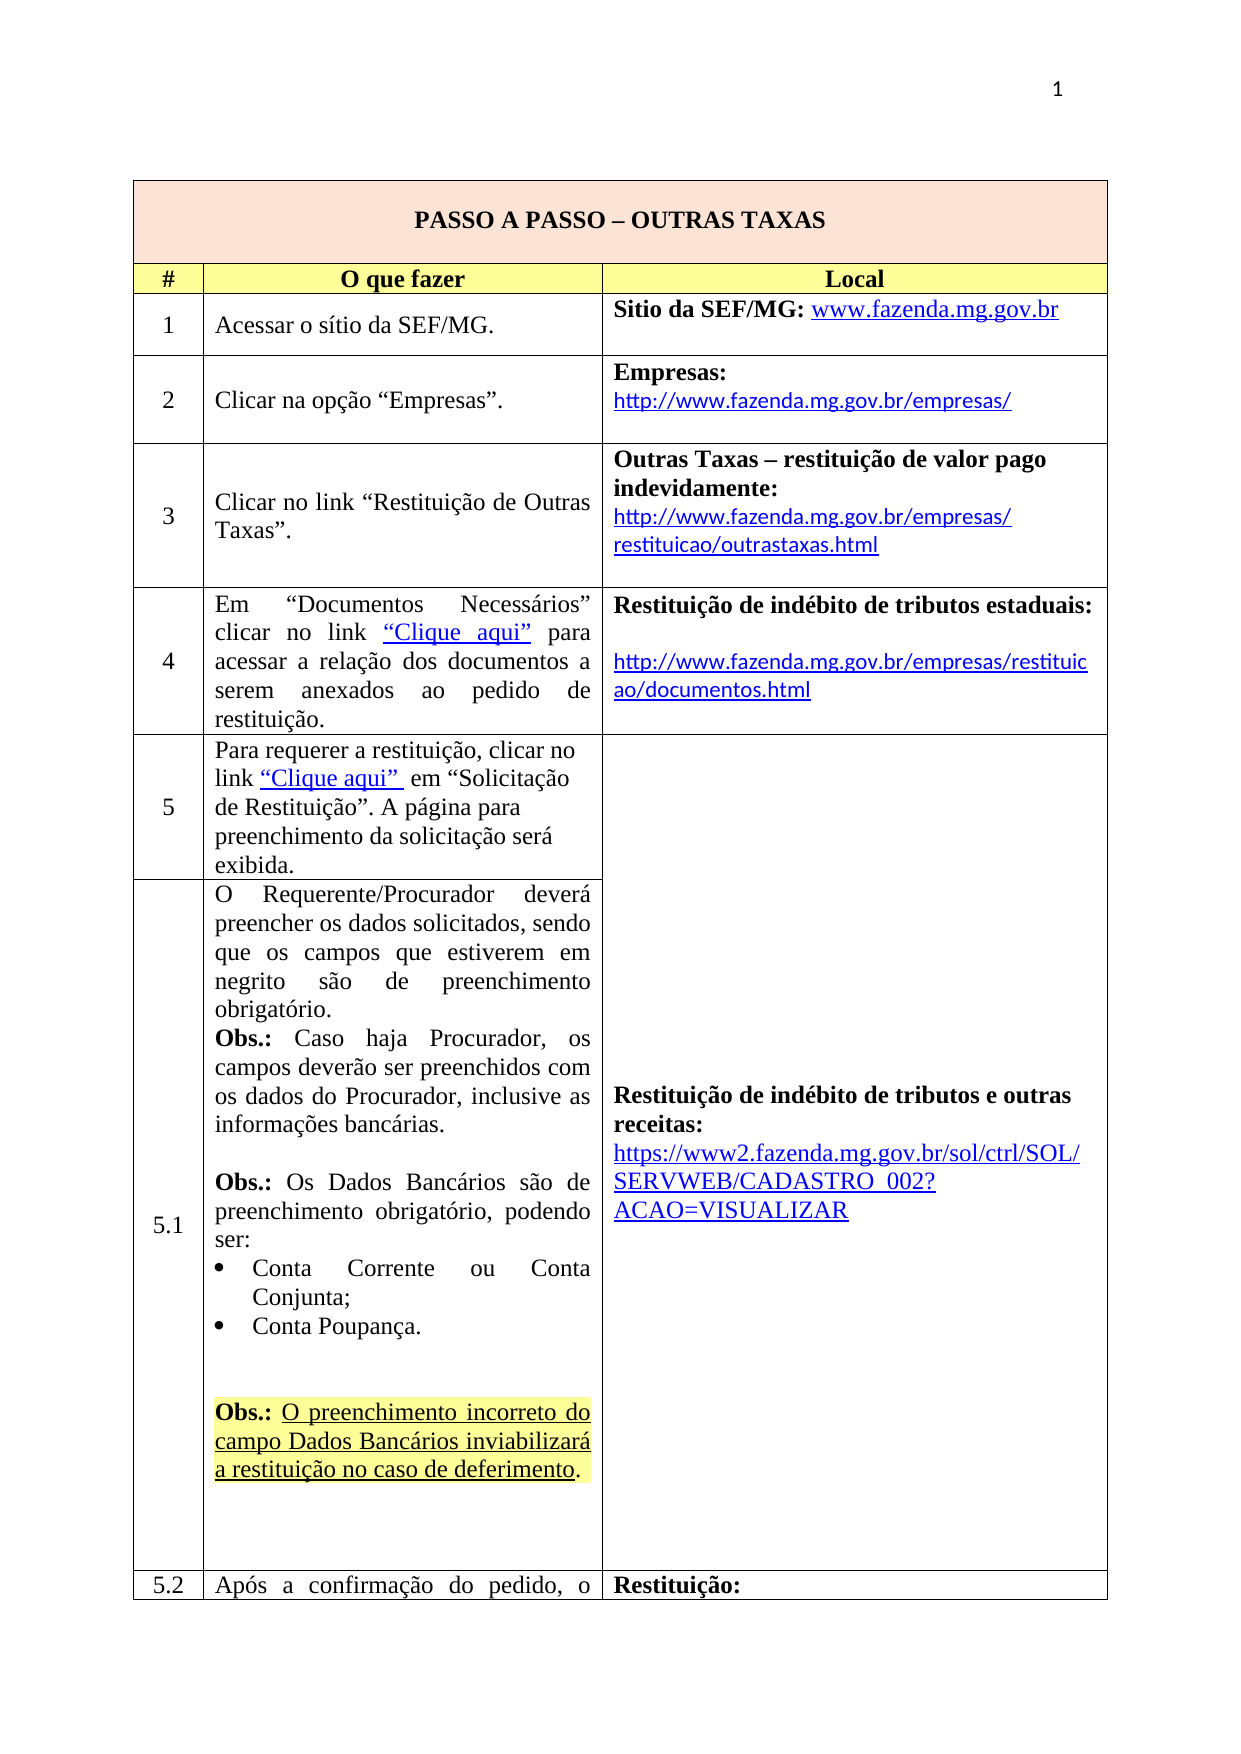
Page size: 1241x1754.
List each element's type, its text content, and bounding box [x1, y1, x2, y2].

table_cell 2 [134, 356, 203, 443]
table_cell 5.1 [134, 880, 203, 1569]
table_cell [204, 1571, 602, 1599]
table_cell Acessar o sítio da SEF/MG. [204, 294, 602, 355]
table_cell Outras Taxas – restituição de valor pago indevidamente: http://www.fazenda.mg.gov.br/empresas/restituicao/outrastaxas.html [603, 444, 1107, 587]
table_cell Local [603, 264, 1107, 293]
table_cell 3 [134, 444, 203, 587]
table_cell 5.2 [134, 1571, 203, 1599]
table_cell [603, 1571, 1107, 1599]
table_cell 5 [134, 735, 203, 878]
table_cell O que fazer [204, 264, 602, 293]
table_header PASSO A PASSO – OUTRAS TAXAS [134, 181, 1107, 263]
table_cell O Requerente/Procurador deverá preencher os dados solicitados, sendo que os campos que estiverem em negrito são de preenchimento obrigatório. Obs.: Caso haja Procurador, os campos deverão ser preenchidos com os dados do Procurador, inclusive as informações bancárias. Obs.: Os Dados Bancários são de preenchimento obrigatório, podendo ser: Conta Corrente ou Conta Conjunta; Conta Poupança. Obs.: O preenchimento incorreto do campo Dados Bancários inviabilizará a restituição no caso de deferimento. [204, 880, 602, 1569]
table_cell Em “Documentos Necessários” clicar no link “Clique aqui” para acessar a relação dos documentos a serem anexados ao pedido de restituição. [204, 588, 602, 734]
table_cell 4 [134, 588, 203, 734]
table_cell Clicar na opção “Empresas”. [204, 356, 602, 443]
table_cell Restituição de indébito de tributos estaduais: http://www.fazenda.mg.gov.br/empresas/restituicao/documentos.html [603, 588, 1107, 734]
table_cell Empresas: http://www.fazenda.mg.gov.br/empresas/ [603, 356, 1107, 443]
table_cell Clicar no link “Restituição de Outras Taxas”. [204, 444, 602, 587]
table_cell Restituição de indébito de tributos e outras receitas: https://www2.fazenda.mg.gov.br/sol/ctrl/SOL/SERVWEB/CADASTRO_002?ACAO=VISUALIZAR [603, 735, 1107, 1569]
table_cell 1 [134, 294, 203, 355]
table_cell # [134, 264, 203, 293]
table_cell Sitio da SEF/MG: www.fazenda.mg.gov.br [603, 294, 1107, 355]
table_cell Para requerer a restituição, clicar no link “Clique aqui” em “Solicitação de Restituição”. A página para preenchimento da solicitação será exibida. [204, 735, 602, 878]
